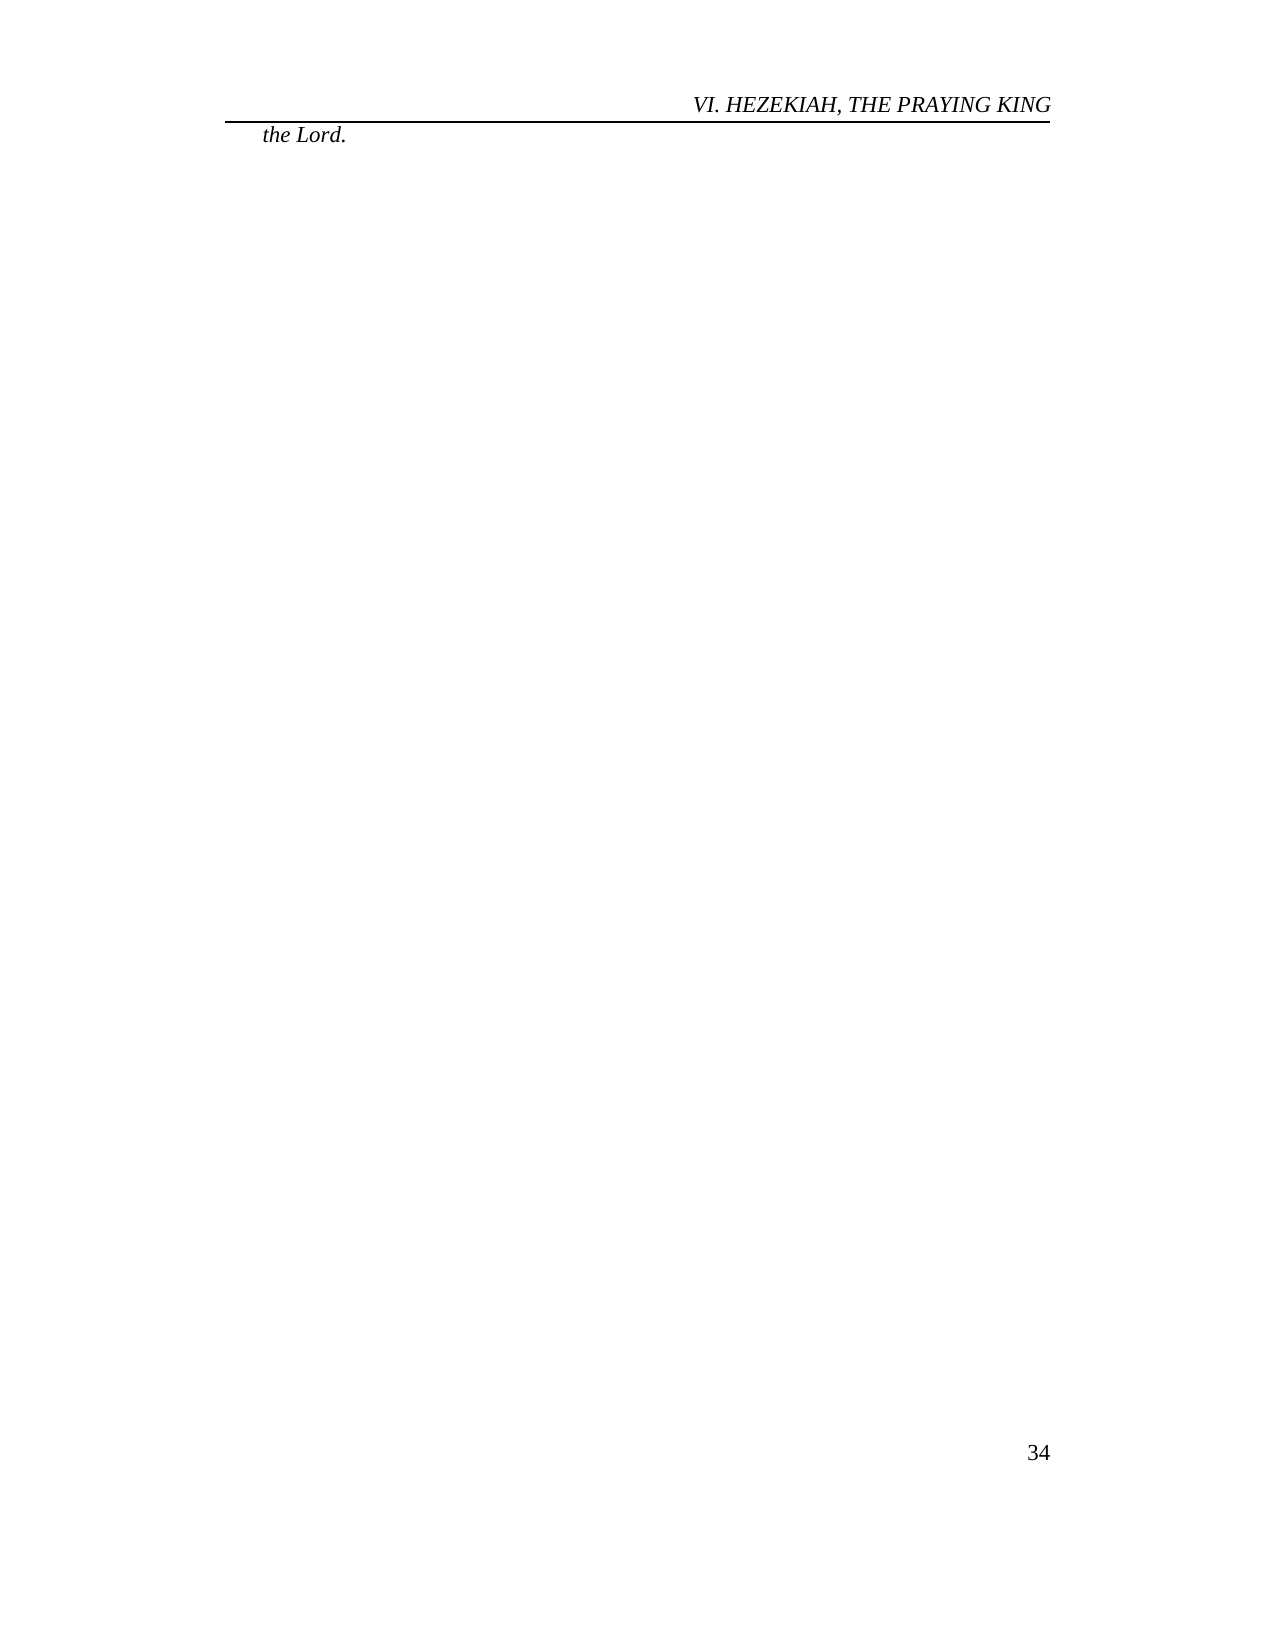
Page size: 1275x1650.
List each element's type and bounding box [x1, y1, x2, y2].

text [262, 121, 975, 147]
